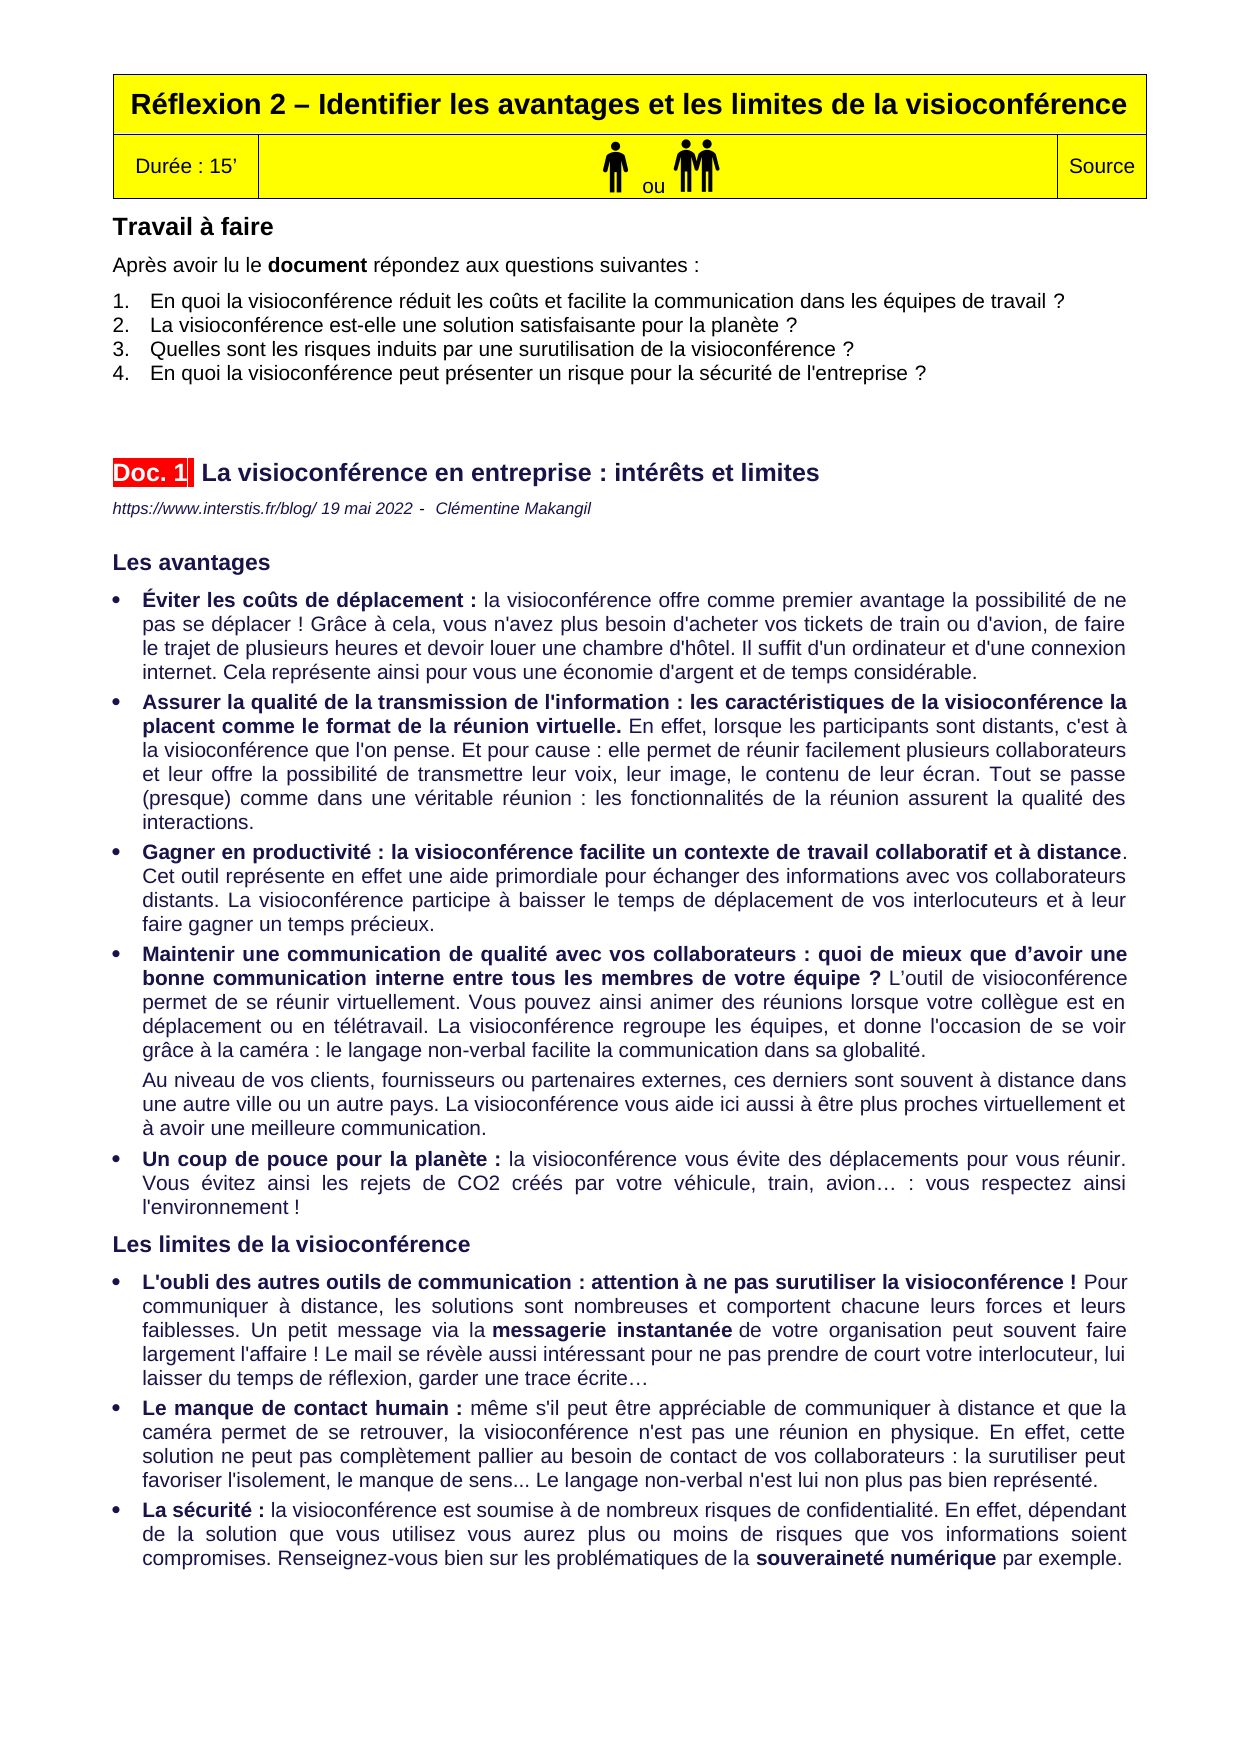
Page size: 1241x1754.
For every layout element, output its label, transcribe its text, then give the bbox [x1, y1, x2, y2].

list Éviter les coûts de déplacement : la visioconférence offre comme premier avantage la possibilité de ne pas se déplacer ! Grâce à cela, vous n'avez plus besoin d'acheter vos tickets de train ou d'avion, de faire le trajet de plusieurs heures et devoir louer une chambre d'hôtel. Il suffit d'un ordinateur et d'une connexion internet. Cela représente ainsi pour vous une économie d'argent et de temps considérable. [112, 588, 1128, 684]
list En quoi la visioconférence peut présenter un risque pour la sécurité de l'entreprise ? [112, 361, 1128, 385]
subtitle Les limites de la visioconférence [112, 1231, 1128, 1257]
table_cell Source [1058, 135, 1146, 198]
text https://www.interstis.fr/blog/ 19 mai 2022 - Clémentine Makangil [112, 499, 1128, 518]
list En quoi la visioconférence réduit les coûts et facilite la communication dans les équipes de travail ? [112, 289, 1128, 313]
table_cell Durée : 15’ [114, 135, 258, 198]
list Quelles sont les risques induits par une surutilisation de la visioconférence ? [112, 337, 1128, 361]
list Assurer la qualité de la transmission de l'information : les caractéristiques de la visioconférence la placent comme le format de la réunion virtuelle. En effet, lorsque les participants sont distants, c'est à la visioconférence que l'on pense. Et pour cause : elle permet de réunir facilement plusieurs collaborateurs et leur offre la possibilité de transmettre leur voix, leur image, le contenu de leur écran. Tout se passe (presque) comme dans une véritable réunion : les fonctionnalités de la réunion assurent la qualité des interactions. [112, 690, 1128, 834]
list Le manque de contact humain : même s'il peut être appréciable de communiquer à distance et que la caméra permet de se retrouver, la visioconférence n'est pas une réunion en physique. En effet, cette solution ne peut pas complètement pallier au besoin de contact de vos collaborateurs : la surutiliser peut favoriser l'isolement, le manque de sens... Le langage non-verbal n'est lui non plus pas bien représenté. [112, 1396, 1128, 1492]
subtitle Les avantages [112, 549, 1128, 575]
text Travail à faire [112, 211, 1128, 240]
text Au niveau de vos clients, fournisseurs ou partenaires externes, ces derniers sont souvent à distance dans une autre ville ou un autre pays. La visioconférence vous aide ici aussi à être plus proches virtuellement et à avoir une meilleure communication. [142, 1068, 1128, 1140]
list Maintenir une communication de qualité avec vos collaborateurs : quoi de mieux que d’avoir une bonne communication interne entre tous les membres de votre équipe ? L’outil de visioconférence permet de se réunir virtuellement. Vous pouvez ainsi animer des réunions lorsque votre collègue est en déplacement ou en télétravail. La visioconférence regroupe les équipes, et donne l'occasion de se voir grâce à la caméra : le langage non-verbal facilite la communication dans sa globalité. [112, 942, 1128, 1062]
list Un coup de pouce pour la planète : la visioconférence vous évite des déplacements pour vous réunir. Vous évitez ainsi les rejets de CO2 créés par votre véhicule, train, avion… : vous respectez ainsi l'environnement ! [112, 1146, 1128, 1218]
text Après avoir lu le document répondez aux questions suivantes : [112, 253, 1128, 277]
list La visioconférence est-elle une solution satisfaisante pour la planète ? [112, 313, 1128, 337]
list La sécurité : la visioconférence est soumise à de nombreux risques de confidentialité. En effet, dépendant de la solution que vous utilisez vous aurez plus ou moins de risques que vos informations soient compromises. Renseignez-vous bien sur les problématiques de la souveraineté numérique par exemple. [112, 1498, 1128, 1570]
table_header Réflexion 2 – Identifier les avantages et les limites de la visioconférence [114, 75, 1146, 133]
list Gagner en productivité : la visioconférence facilite un contexte de travail collaboratif et à distance. Cet outil représente en effet une aide primordiale pour échanger des informations avec vos collaborateurs distants. La visioconférence participe à baisser le temps de déplacement de vos interlocuteurs et à leur faire gagner un temps précieux. [112, 840, 1128, 936]
table_cell ou [259, 135, 1057, 198]
list L'oubli des autres outils de communication : attention à ne pas surutiliser la visioconférence ! Pour communiquer à distance, les solutions sont nombreuses et comportent chacune leurs forces et leurs faiblesses. Un petit message via la messagerie instantanée de votre organisation peut souvent faire largement l'affaire ! Le mail se révèle aussi intéressant pour ne pas prendre de court votre interlocuteur, lui laisser du temps de réflexion, garder une trace écrite… [112, 1270, 1128, 1390]
picture [588, 140, 643, 194]
subtitle Doc. 1 La visioconférence en entreprise : intérêts et limites [194, 458, 1128, 487]
picture [665, 134, 728, 194]
